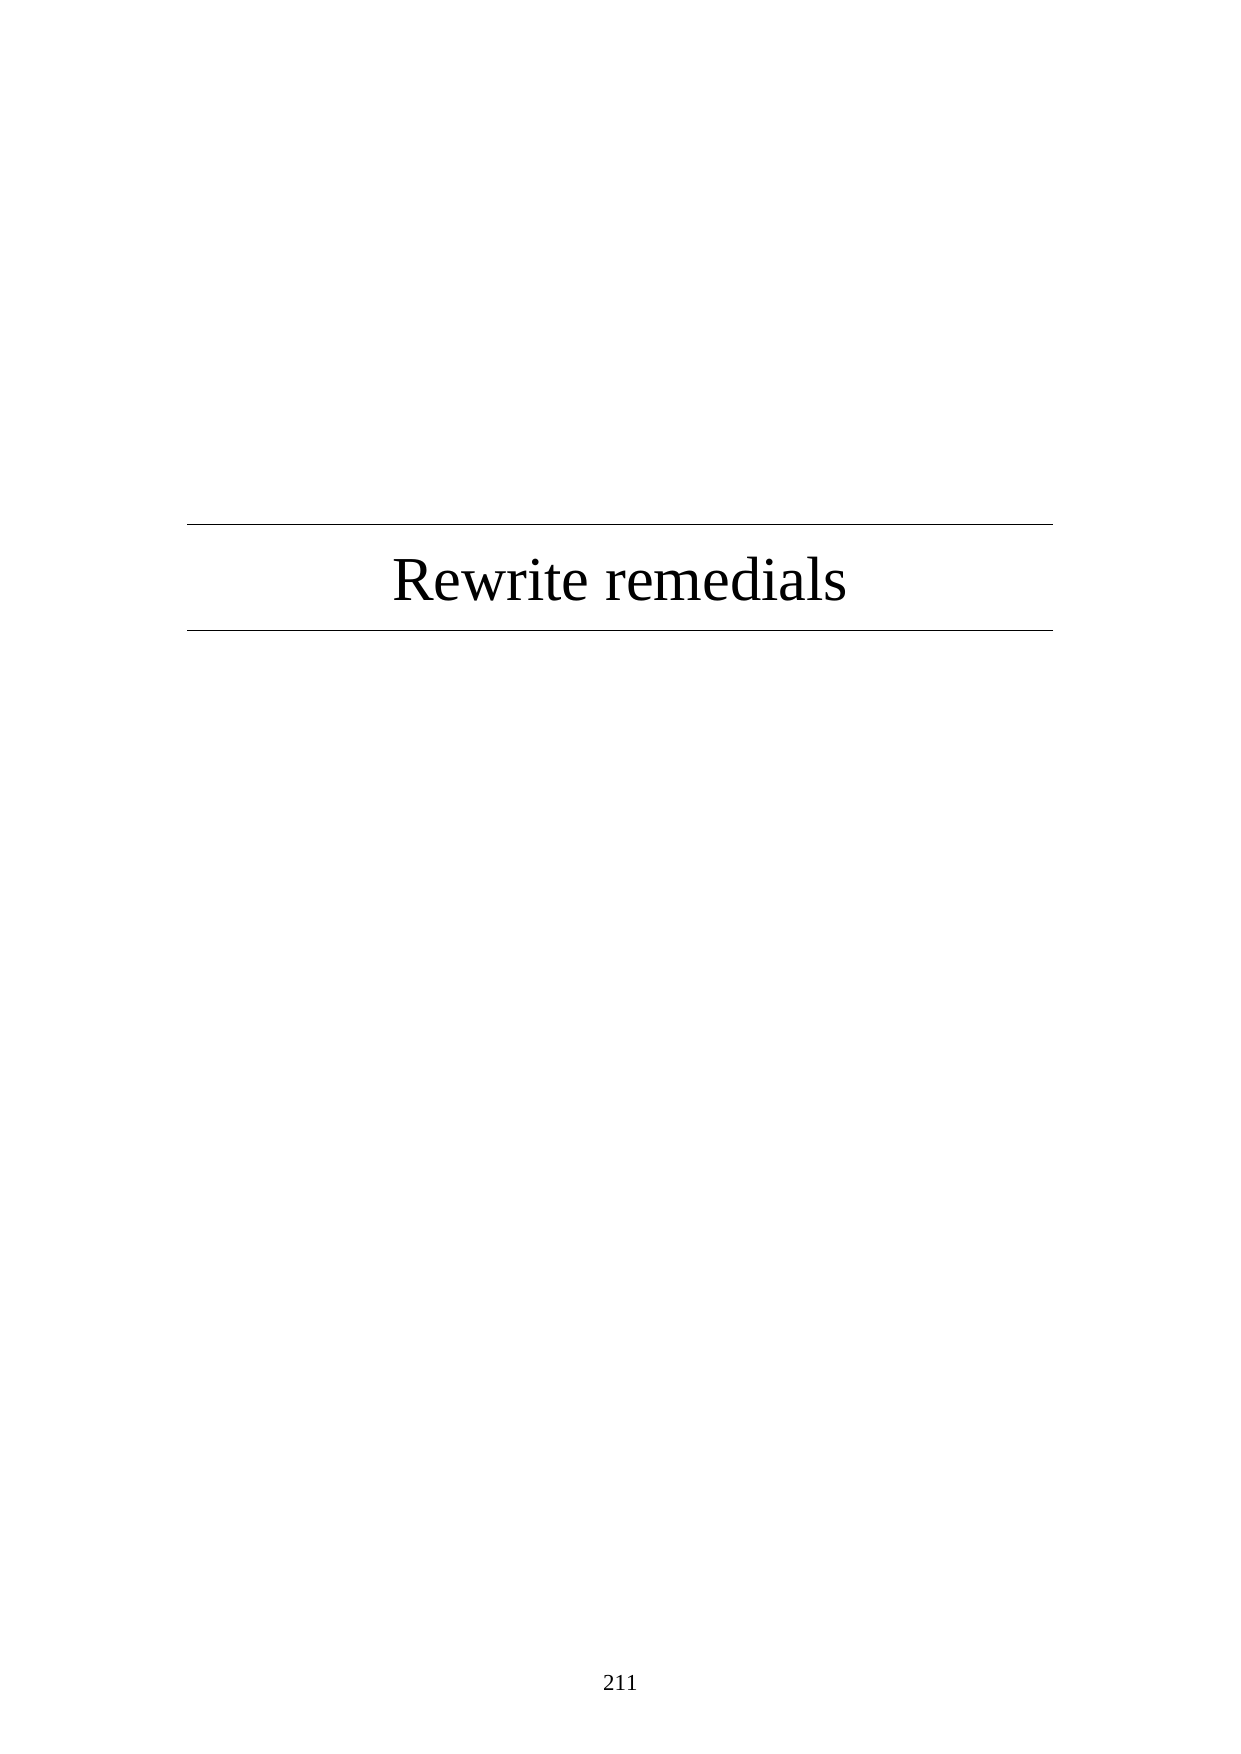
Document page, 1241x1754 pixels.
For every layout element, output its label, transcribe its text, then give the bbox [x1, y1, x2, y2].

subtitle Rewrite remedials [187, 525, 1053, 630]
